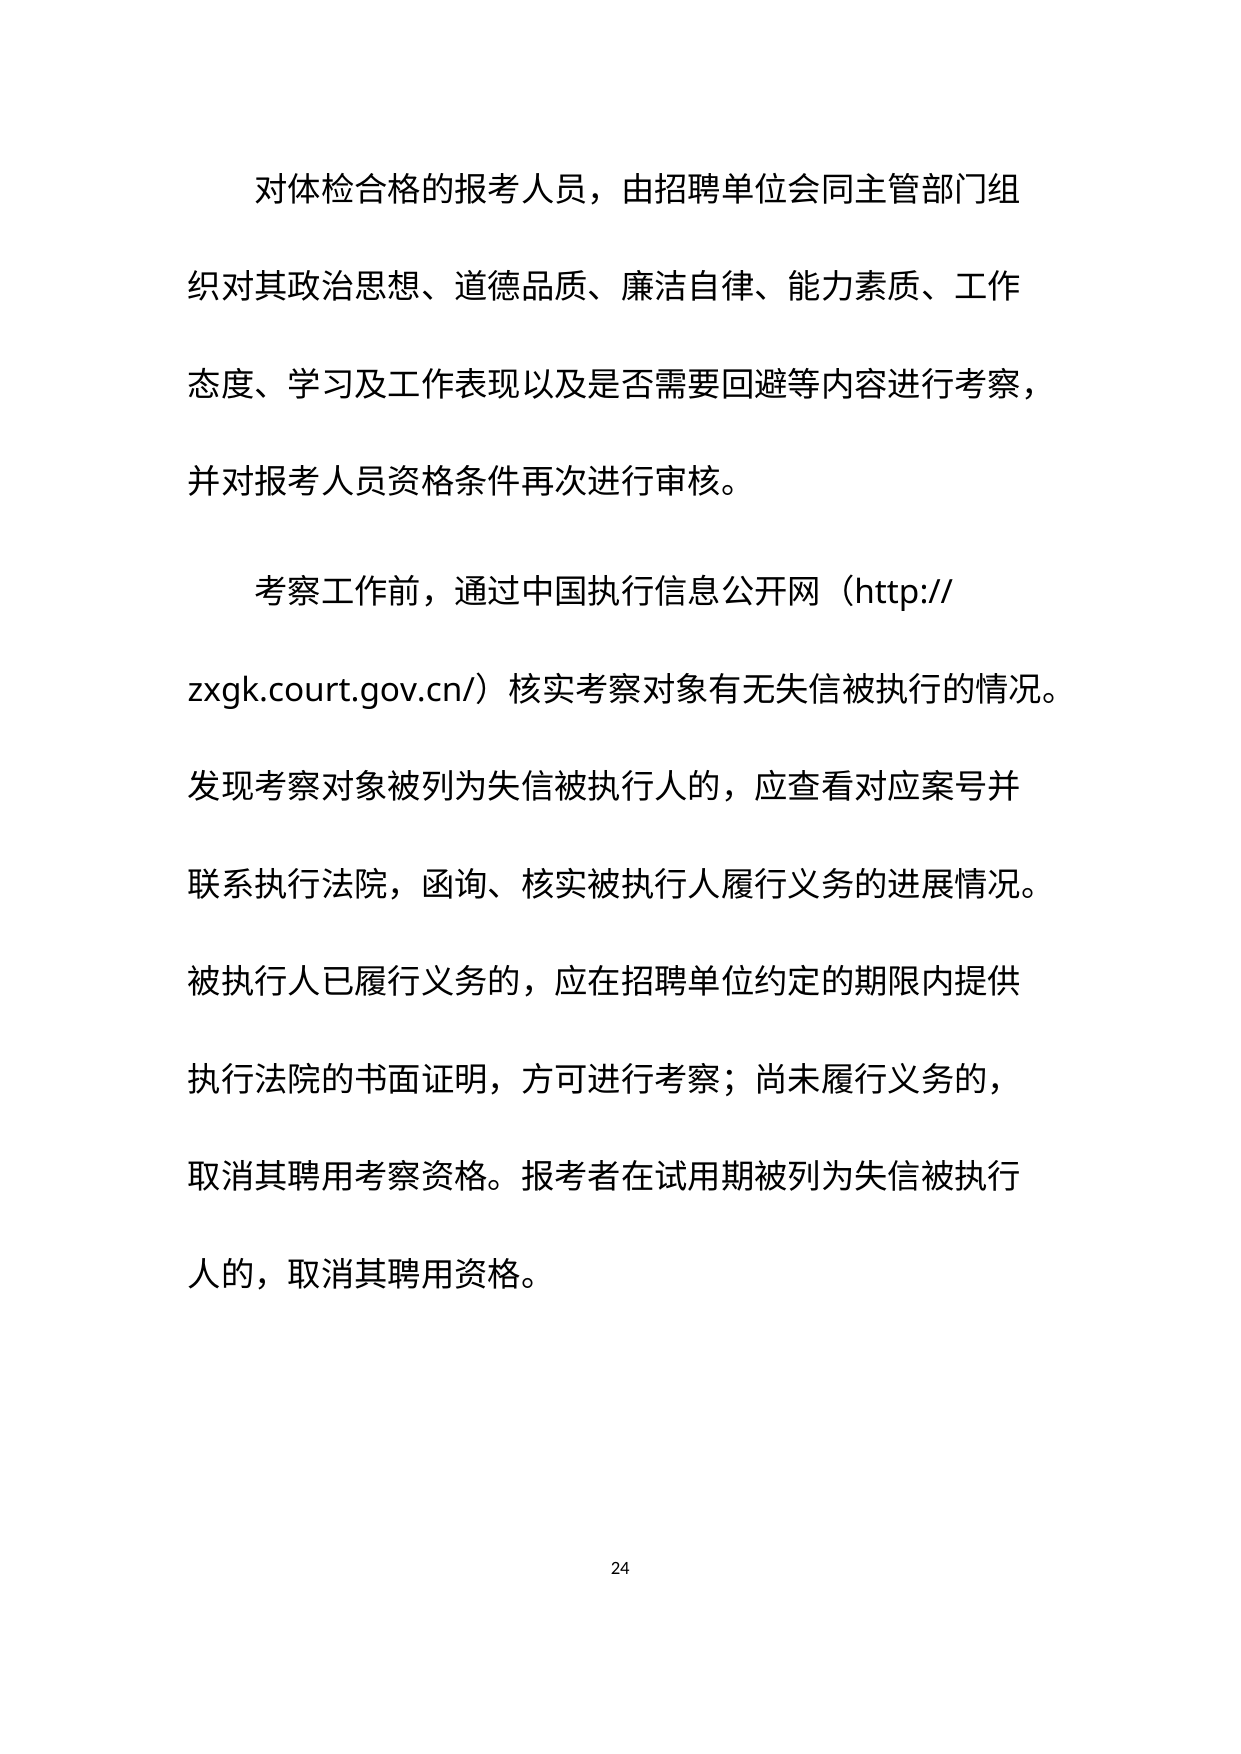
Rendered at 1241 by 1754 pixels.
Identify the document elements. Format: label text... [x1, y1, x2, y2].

text 对体检合格的报考人员，由招聘单位会同主管部门组织对其政治思想、道德品质、廉洁自律、能力素质、工作态度、学习及工作表现以及是否需要回避等内容进行考察，并对报考人员资格条件再次进行审核。 [187, 154, 1053, 512]
text 考察工作前，通过中国执行信息公开网（http://zxgk.court.gov.cn/）核实考察对象有无失信被执行的情况。发现考察对象被列为失信被执行人的，应查看对应案号并联系执行法院，函询、核实被执行人履行义务的进展情况。被执行人已履行义务的，应在招聘单位约定的期限内提供执行法院的书面证明，方可进行考察；尚未履行义务的，取消其聘用考察资格。报考者在试用期被列为失信被执行人的，取消其聘用资格。 [187, 557, 1053, 1304]
